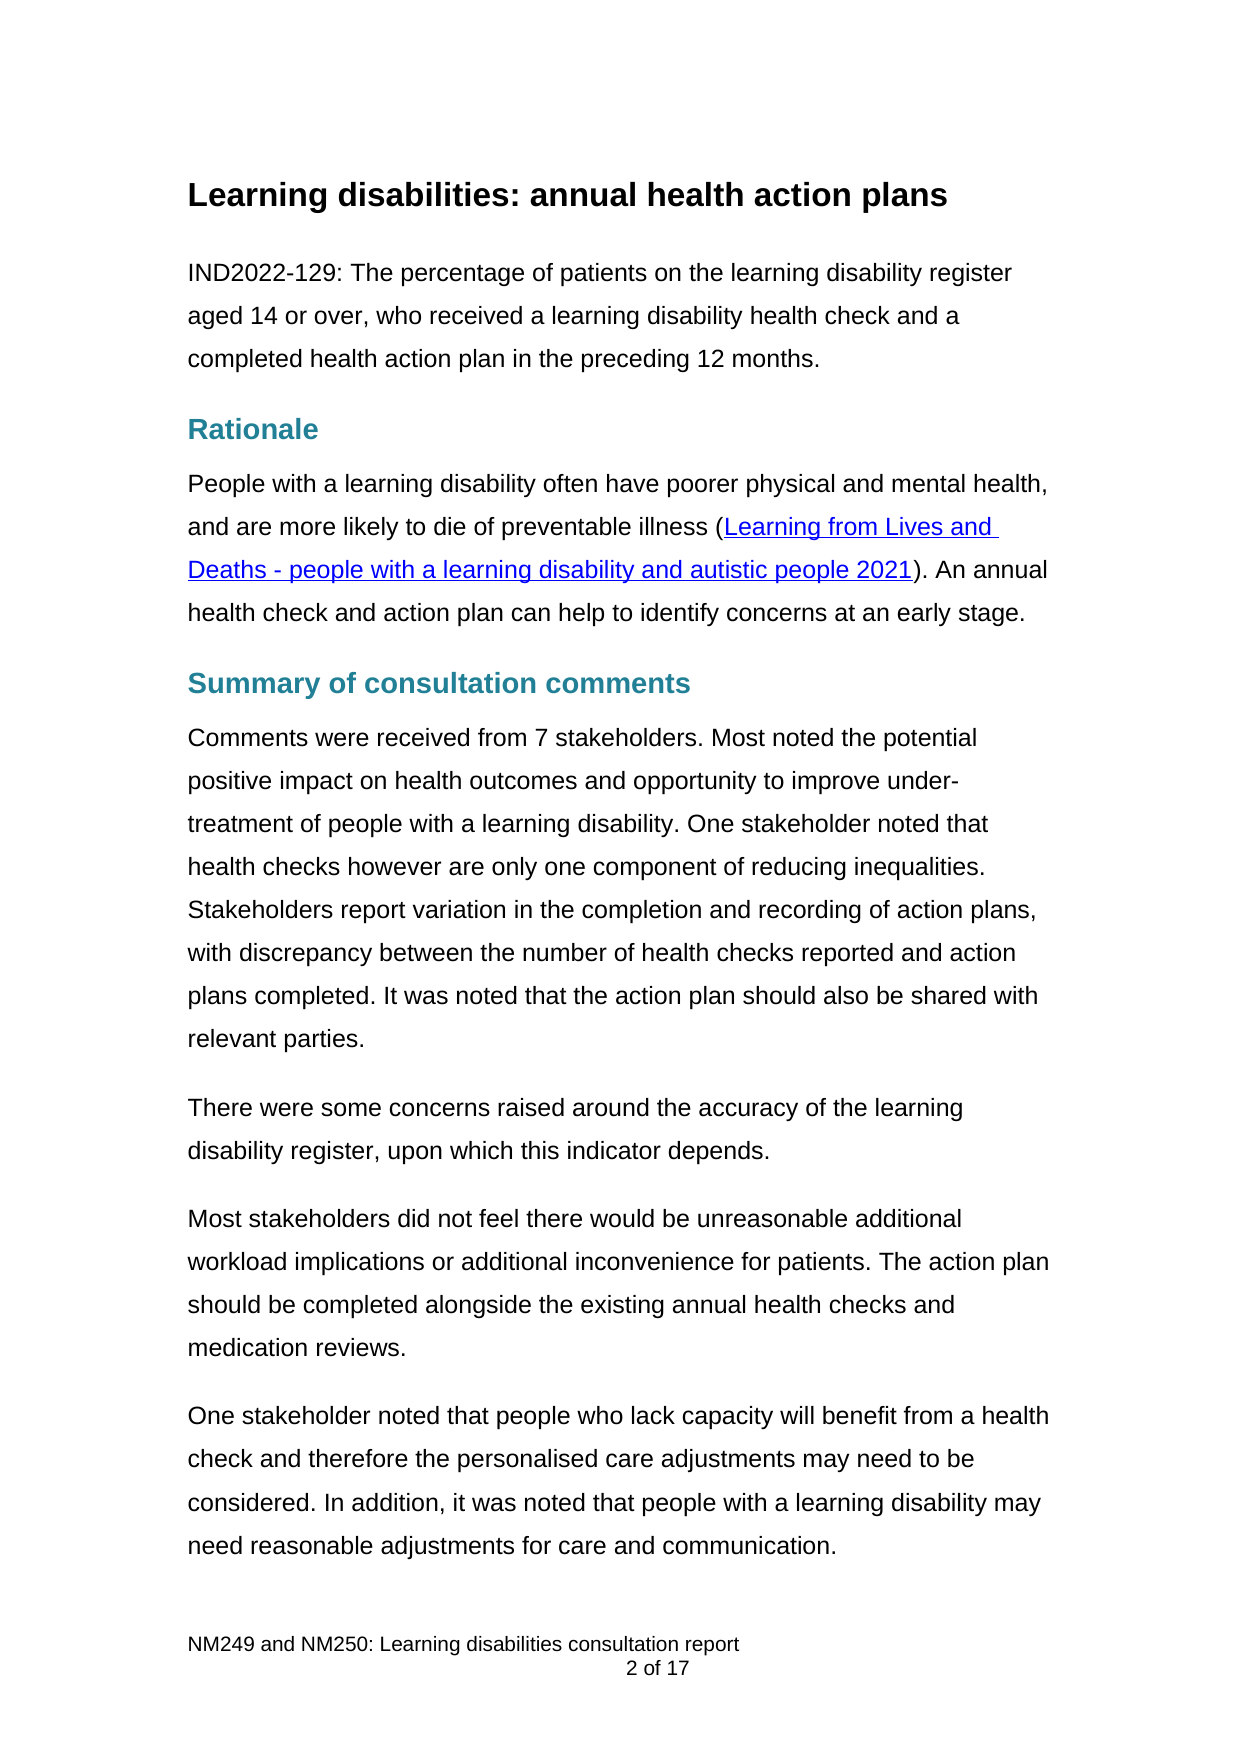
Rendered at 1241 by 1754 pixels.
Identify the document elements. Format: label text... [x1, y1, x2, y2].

subtitle Learning disabilities: annual health action plans [187, 175, 1053, 213]
text People with a learning disability often have poorer physical and mental health, and are more likely to die of preventable illness (Learning from Lives and Deaths - people with a learning disability and autistic people 2021). An annual health check and action plan can help to identify concerns at an early stage. [187, 468, 1053, 627]
subtitle Summary of consultation comments [187, 666, 1053, 699]
subtitle Rationale [187, 412, 1053, 446]
text Most stakeholders did not feel there would be unreasonable additional workload implications or additional inconvenience for patients. The action plan should be completed alongside the existing annual health checks and medication reviews. [187, 1204, 1053, 1362]
text One stakeholder noted that people who lack capacity will benefit from a health check and therefore the personalised care adjustments may need to be considered. In addition, it was noted that people with a learning disability may need reasonable adjustments for care and communication. [187, 1401, 1053, 1559]
subtitle IND2022-129: The percentage of patients on the learning disability register aged 14 or over, who received a learning disability health check and a completed health action plan in the preceding 12 months. [187, 258, 1053, 373]
text There were some concerns raised around the accuracy of the learning disability register, upon which this indicator depends. [187, 1093, 1053, 1164]
text Comments were received from 7 stakeholders. Most noted the potential positive impact on health outcomes and opportunity to improve under-treatment of people with a learning disability. One stakeholder noted that health checks however are only one component of reducing inequalities. Stakeholders report variation in the completion and recording of action plans, with discrepancy between the number of health checks reported and action plans completed. It was noted that the action plan should also be shared with relevant parties. [187, 723, 1053, 1053]
